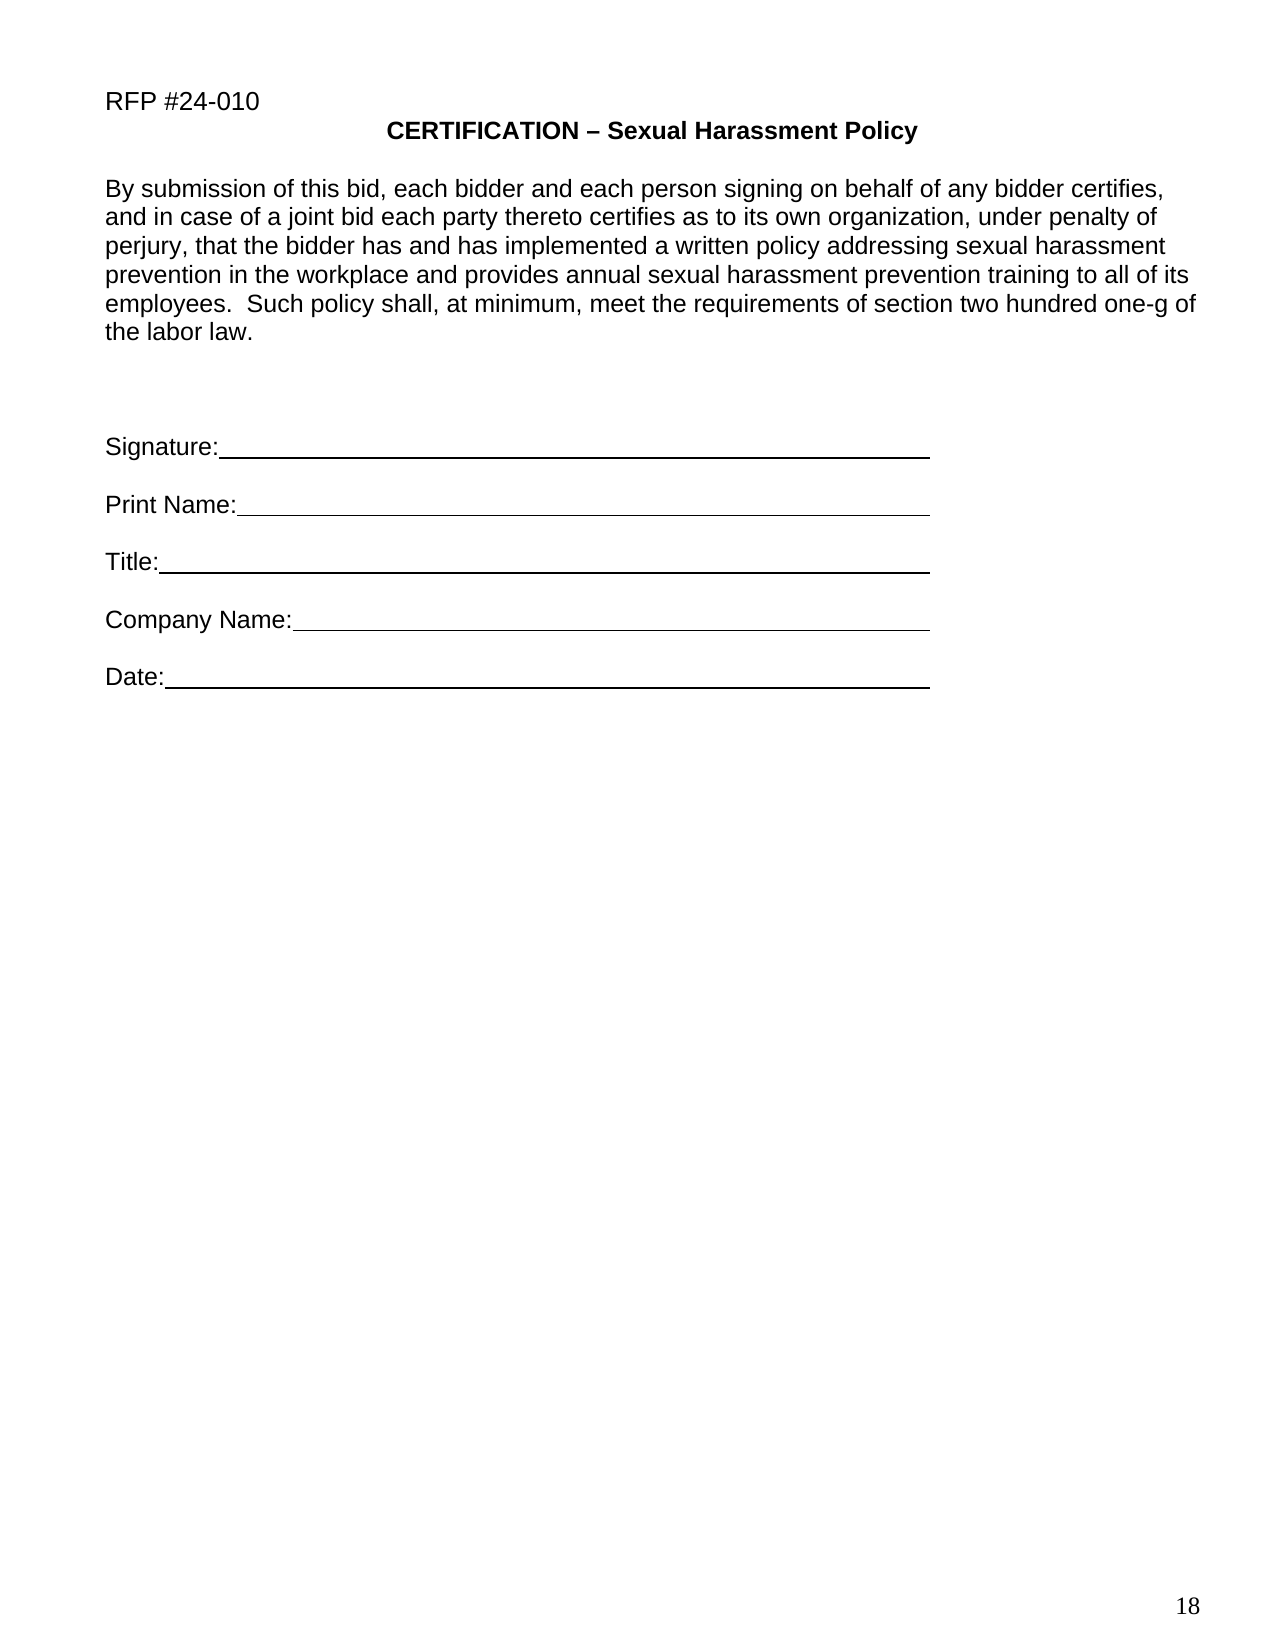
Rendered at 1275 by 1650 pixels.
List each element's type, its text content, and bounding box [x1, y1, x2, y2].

text Print Name: [105, 490, 1200, 519]
text Company Name: [105, 605, 1200, 634]
text By submission of this bid, each bidder and each person signing on behalf of any bidder certifies, and in case of a joint bid each party thereto certifies as to its own organization, under penalty of perjury, that the bidder has and has implemented a written policy addressing sexual harassment prevention in the workplace and provides annual sexual harassment prevention training to all of its employees. Such policy shall, at minimum, meet the requirements of section two hundred one-g of the labor law. [105, 174, 1200, 346]
text Signature: [105, 432, 1200, 461]
text Title: [105, 547, 1200, 576]
text CERTIFICATION – Sexual Harassment Policy [105, 116, 1200, 145]
text Date: [105, 662, 1200, 691]
